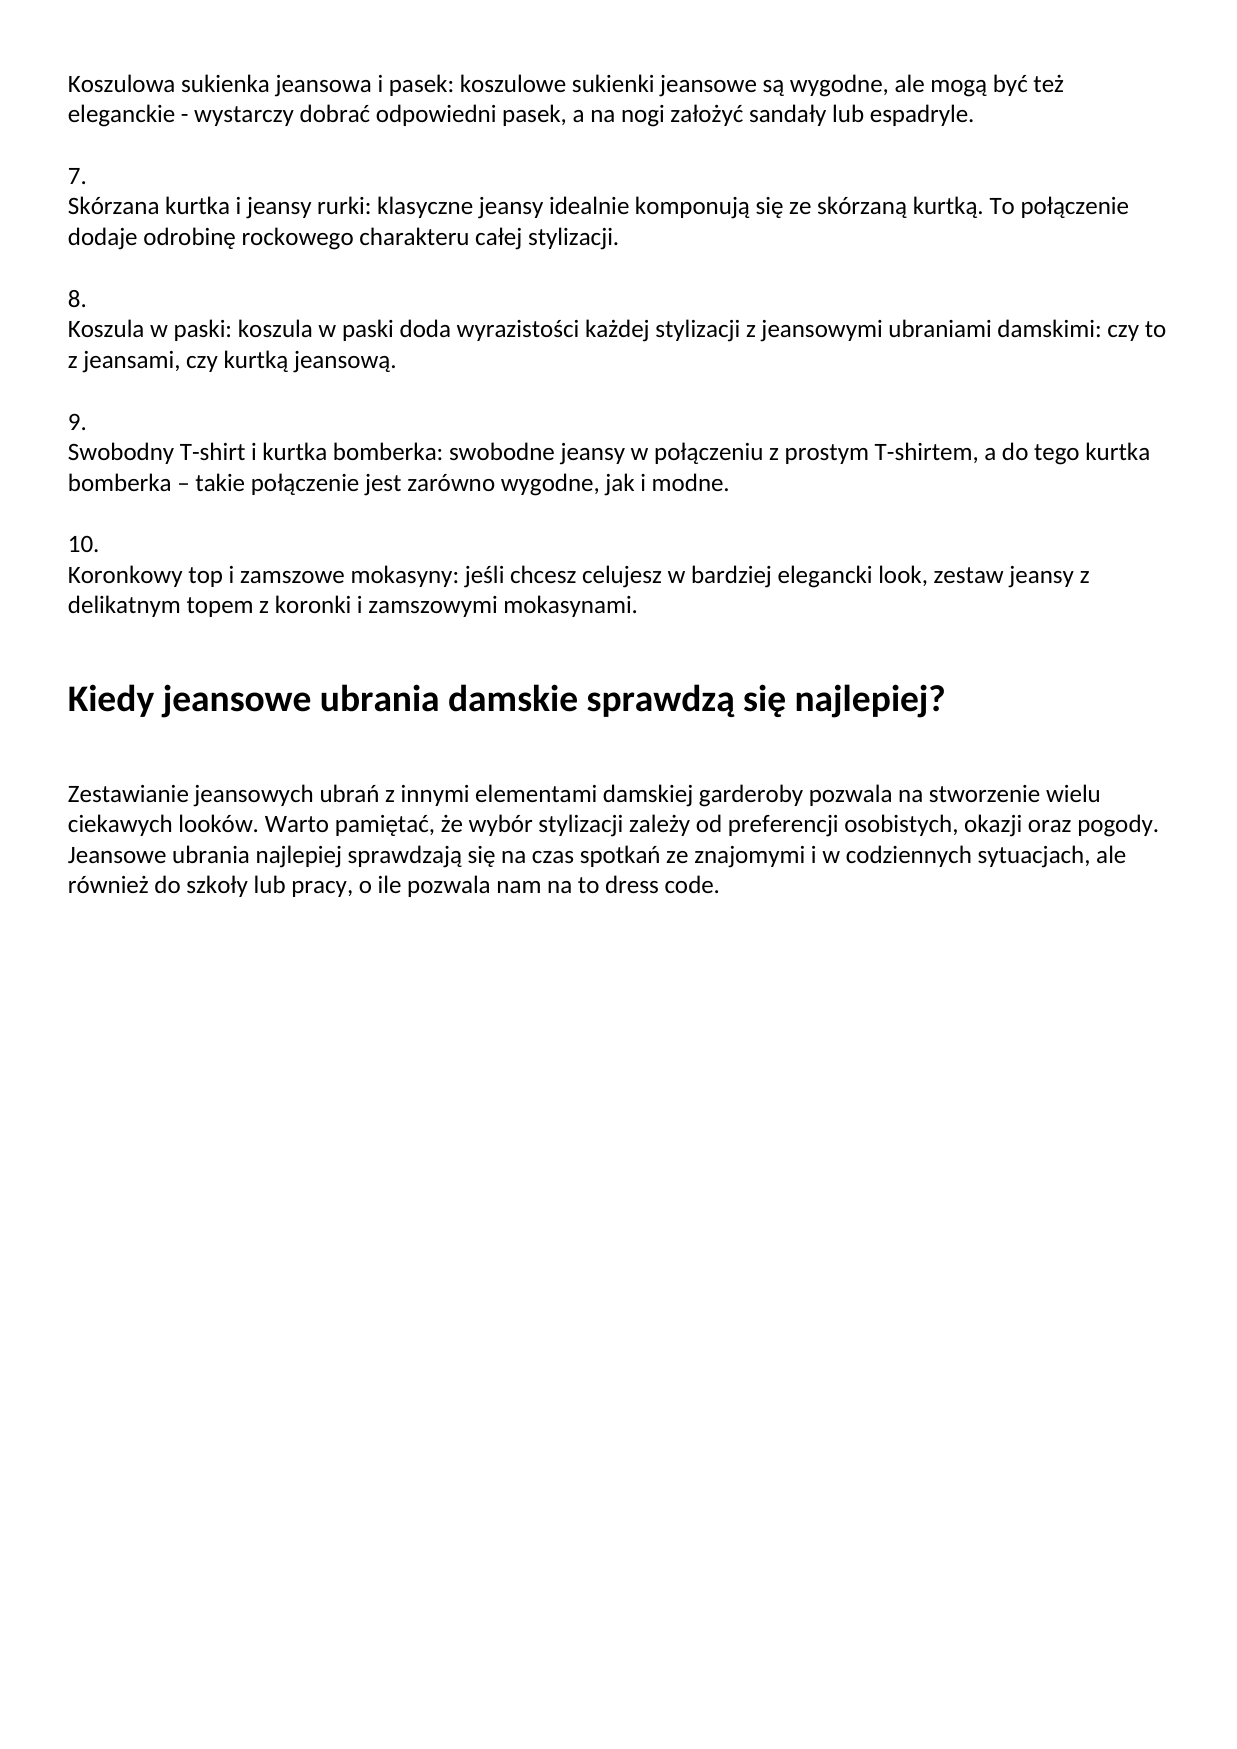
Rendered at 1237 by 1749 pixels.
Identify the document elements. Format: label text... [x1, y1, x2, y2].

text 9. [68, 406, 1169, 436]
text Swobodny T-shirt i kurtka bomberka: swobodne jeansy w połączeniu z prostym T-shirtem, a do tego kurtka bomberka – takie połączenie jest zarówno wygodne, jak i modne. [68, 436, 1169, 497]
text Koszulowa sukienka jeansowa i pasek: koszulowe sukienki jeansowe są wygodne, ale mogą być też eleganckie - wystarczy dobrać odpowiedni pasek, a na nogi założyć sandały lub espadryle. [68, 68, 1169, 129]
text Kiedy jeansowe ubrania damskie sprawdzą się najlepiej? [68, 675, 1169, 721]
text Zestawianie jeansowych ubrań z innymi elementami damskiej garderoby pozwala na stworzenie wielu ciekawych looków. Warto pamiętać, że wybór stylizacji zależy od preferencji osobistych, okazji oraz pogody. Jeansowe ubrania najlepiej sprawdzają się na czas spotkań ze znajomymi i w codziennych sytuacjach, ale również do szkoły lub pracy, o ile pozwala nam na to dress code. [68, 778, 1169, 900]
text Skórzana kurtka i jeansy rurki: klasyczne jeansy idealnie komponują się ze skórzaną kurtką. To połączenie dodaje odrobinę rockowego charakteru całej stylizacji. [68, 191, 1169, 252]
text 10. [68, 528, 1169, 559]
text Koszula w paski: koszula w paski doda wyrazistości każdej stylizacji z jeansowymi ubraniami damskimi: czy to z jeansami, czy kurtką jeansową. [68, 313, 1169, 374]
text 7. [68, 160, 1169, 191]
text 8. [68, 283, 1169, 313]
text Koronkowy top i zamszowe mokasyny: jeśli chcesz celujesz w bardziej elegancki look, zestaw jeansy z delikatnym topem z koronki i zamszowymi mokasynami. [68, 559, 1169, 620]
